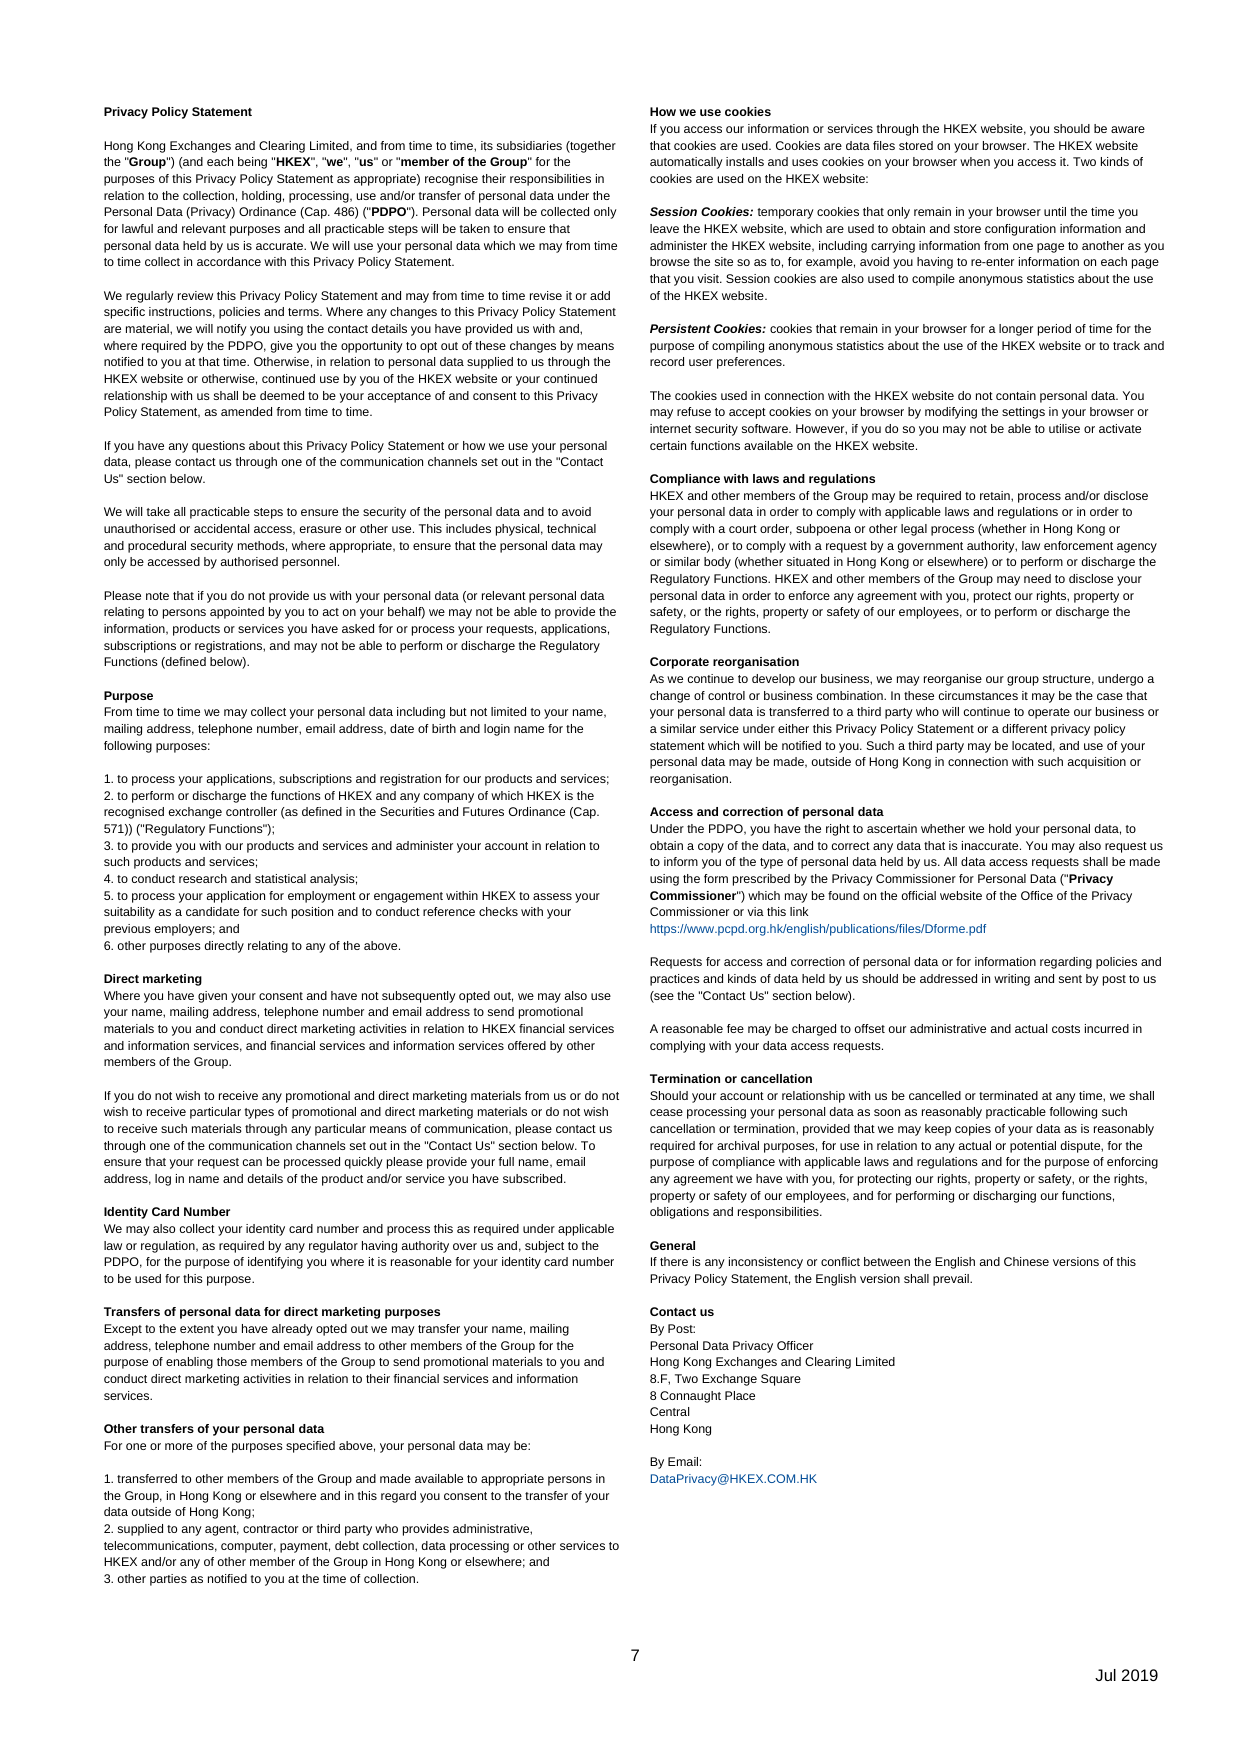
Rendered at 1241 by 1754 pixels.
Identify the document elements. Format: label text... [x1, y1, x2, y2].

text How we use cookies If you access our information or services through the HKEX website, you should be aware that cookies are used. Cookies are data files stored on your browser. The HKEX website [649, 103, 1166, 153]
text Contact us By Post: Personal Data Privacy Officer Hong Kong Exchanges and Clearing Limited 8.F, Two Exchange Square 8 Connaught Place Central Hong Kong By Email: DataPrivacy@HKEX.COM.HK [649, 1303, 1166, 1487]
text Other transfers of your personal data For one or more of the purposes specified above, your personal data may be: 1. transferred to other members of the Group and made available to appropriate persons in the Group, in Hong Kong or elsewhere and in this regard you consent to the transfer of your data outside of Hong Kong; 2. supplied to any agent, contractor or third party who provides administrative, telecommunications, computer, payment, debt collection, data processing or other services to HKEX and/or any of other member of the Group in Hong Kong or elsewhere; and 3. other parties as notified to you at the time of collection. [103, 1420, 620, 1587]
text Access and correction of personal data Under the PDPO, you have the right to ascertain whether we hold your personal data, to obtain a copy of the data, and to correct any data that is inaccurate. You may also request us to inform you of the type of personal data held by us. All data access requests shall be made using the form prescribed by the Privacy Commissioner for Personal Data ("Privacy Commissioner") which may be found on the official website of the Office of the Privacy Commissioner or via this link https://www.pcpd.org.hk/english/publications/files/Dforme.pdf Requests for access and correction of personal data or for information regarding policies and practices and kinds of data held by us should be addressed in writing and sent by post to us (see the "Contact Us" section below). A reasonable fee may be charged to offset our administrative and actual costs incurred in complying with your data access requests. [649, 803, 1166, 1053]
text Hong Kong Exchanges and Clearing Limited, and from time to time, its subsidiaries (together the "Group") (and each being "HKEX", "we", "us" or "member of the Group" for the purposes of this Privacy Policy Statement as appropriate) recognise their responsibilities in relation to the collection, holding, processing, use and/or transfer of personal data under the Personal Data (Privacy) Ordinance (Cap. 486) ("PDPO"). Personal data will be collected only for lawful and relevant purposes and all practicable steps will be taken to ensure that personal data held by us is accurate. We will use your personal data which we may from time to time collect in accordance with this Privacy Policy Statement. We regularly review this Privacy Policy Statement and may from time to time revise it or add specific instructions, policies and terms. Where any changes to this Privacy Policy Statement are material, we will notify you using the contact details you have provided us with and, where required by the PDPO, give you the opportunity to opt out of these changes by means notified to you at that time. Otherwise, in relation to personal data supplied to us through the HKEX website or otherwise, continued use by you of the HKEX website or your continued relationship with us shall be deemed to be your acceptance of and consent to this Privacy Policy Statement, as amended from time to time. If you have any questions about this Privacy Policy Statement or how we use your personal data, please contact us through one of the communication channels set out in the "Contact Us" section below. We will take all practicable steps to ensure the security of the personal data and to avoid unauthorised or accidental access, erasure or other use. This includes physical, technical and procedural security methods, where appropriate, to ensure that the personal data may only be accessed by authorised personnel. Please note that if you do not provide us with your personal data (or relevant personal data relating to persons appointed by you to act on your behalf) we may not be able to provide the information, products or services you have asked for or process your requests, applications, subscriptions or registrations, and may not be able to perform or discharge the Regulatory Functions (defined below). [103, 137, 620, 670]
text Direct marketing Where you have given your consent and have not subsequently opted out, we may also use your name, mailing address, telephone number and email address to send promotional materials to you and conduct direct marketing activities in relation to HKEX financial services and information services, and financial services and information services offered by other members of the Group. If you do not wish to receive any promotional and direct marketing materials from us or do not wish to receive particular types of promotional and direct marketing materials or do not wish to receive such materials through any particular means of communication, please contact us through one of the communication channels set out in the "Contact Us" section below. To ensure that your request can be processed quickly please provide your full name, email address, log in name and details of the product and/or service you have subscribed. [103, 970, 620, 1187]
text Compliance with laws and regulations HKEX and other members of the Group may be required to retain, process and/or disclose your personal data in order to comply with applicable laws and regulations or in order to comply with a court order, subpoena or other legal process (whether in Hong Kong or elsewhere), or to comply with a request by a government authority, law enforcement agency or similar body (whether situated in Hong Kong or elsewhere) or to perform or discharge the Regulatory Functions. HKEX and other members of the Group may need to disclose your personal data in order to enforce any agreement with you, protect our rights, property or safety, or the rights, property or safety of our employees, or to perform or discharge the Regulatory Functions. [649, 470, 1166, 637]
text Purpose From time to time we may collect your personal data including but not limited to your name, mailing address, telephone number, email address, date of birth and login name for the following purposes: 1. to process your applications, subscriptions and registration for our products and services; 2. to perform or discharge the functions of HKEX and any company of which HKEX is the recognised exchange controller (as defined in the Securities and Futures Ordinance (Cap. 571)) ("Regulatory Functions"); 3. to provide you with our products and services and administer your account in relation to such products and services; 4. to conduct research and statistical analysis; 5. to process your application for employment or engagement within HKEX to assess your suitability as a candidate for such position and to conduct reference checks with your previous employers; and 6. other purposes directly relating to any of the above. [103, 687, 620, 953]
text Identity Card Number We may also collect your identity card number and process this as required under applicable law or regulation, as required by any regulator having authority over us and, subject to the PDPO, for the purpose of identifying you where it is reasonable for your identity card number to be used for this purpose. [103, 1203, 620, 1287]
text automatically installs and uses cookies on your browser when you access it. Two kinds of cookies are used on the HKEX website: Session Cookies: temporary cookies that only remain in your browser until the time you leave the HKEX website, which are used to obtain and store configuration information and administer the HKEX website, including carrying information from one page to another as you browse the site so as to, for example, avoid you having to re-enter information on each page that you visit. Session cookies are also used to compile anonymous statistics about the use of the HKEX website. Persistent Cookies: cookies that remain in your browser for a longer period of time for the purpose of compiling anonymous statistics about the use of the HKEX website or to track and record user preferences. The cookies used in connection with the HKEX website do not contain personal data. You may refuse to accept cookies on your browser by modifying the settings in your browser or internet security software. However, if you do so you may not be able to utilise or activate certain functions available on the HKEX website. [649, 153, 1166, 453]
text Transfers of personal data for direct marketing purposes Except to the extent you have already opted out we may transfer your name, mailing address, telephone number and email address to other members of the Group for the purpose of enabling those members of the Group to send promotional materials to you and conduct direct marketing activities in relation to their financial services and information services. [103, 1303, 620, 1403]
text Corporate reorganisation As we continue to develop our business, we may reorganise our group structure, undergo a change of control or business combination. In these circumstances it may be the case that your personal data is transferred to a third party who will continue to operate our business or a similar service under either this Privacy Policy Statement or a different privacy policy statement which will be notified to you. Such a third party may be located, and use of your personal data may be made, outside of Hong Kong in connection with such acquisition or reorganisation. [649, 653, 1166, 787]
text Privacy Policy Statement [103, 103, 620, 120]
text Termination or cancellation Should your account or relationship with us be cancelled or terminated at any time, we shall cease processing your personal data as soon as reasonably practicable following such cancellation or termination, provided that we may keep copies of your data as is reasonably required for archival purposes, for use in relation to any actual or potential dispute, for the purpose of compliance with applicable laws and regulations and for the purpose of enforcing any agreement we have with you, for protecting our rights, property or safety, or the rights, property or safety of our employees, and for performing or discharging our functions, obligations and responsibilities. [649, 1070, 1166, 1220]
text General If there is any inconsistency or conflict between the English and Chinese versions of this Privacy Policy Statement, the English version shall prevail. [649, 1237, 1166, 1287]
